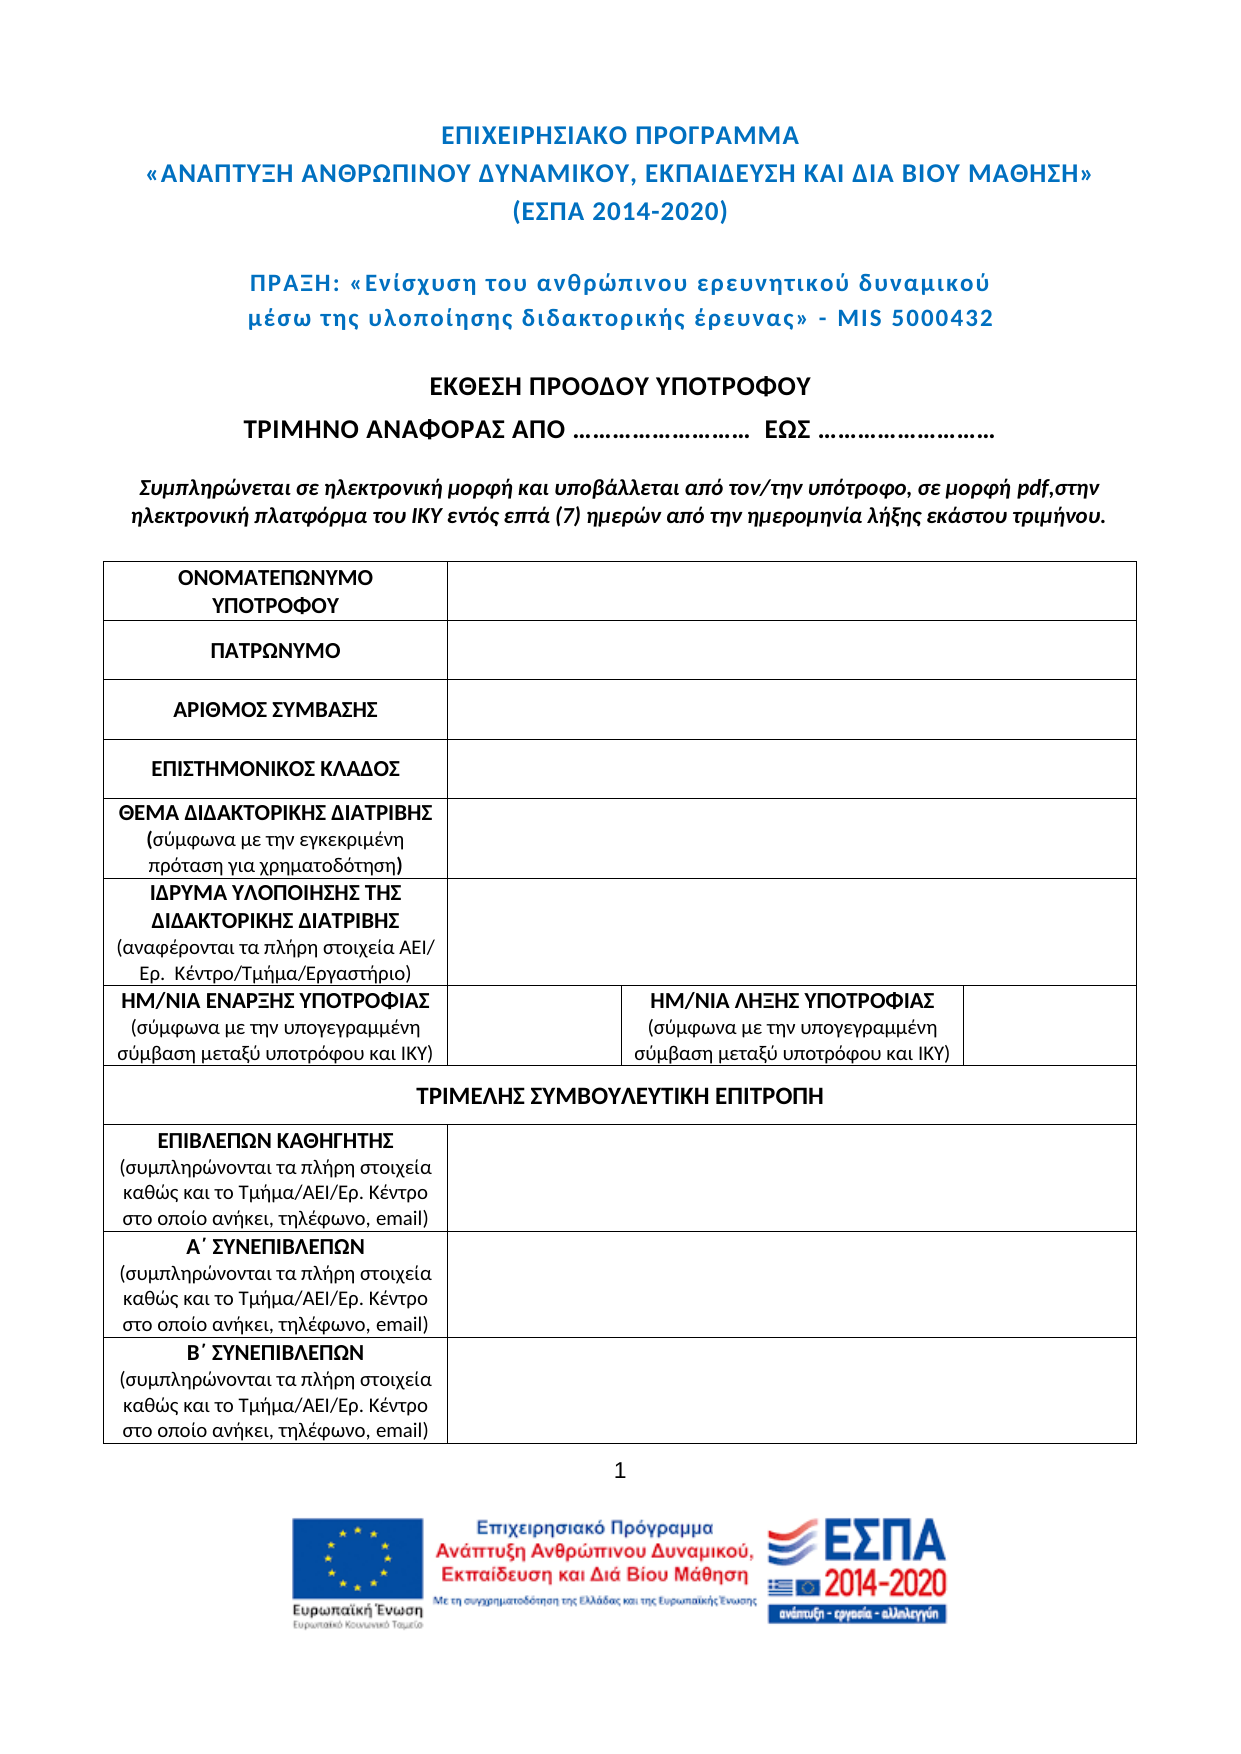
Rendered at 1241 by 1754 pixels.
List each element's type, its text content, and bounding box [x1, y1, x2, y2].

table_cell [448, 1232, 1136, 1337]
table_header [448, 562, 1136, 620]
table_cell ΕΠΙΒΛΕΠΩΝ ΚΑΘΗΓΗΤΗΣ (συμπληρώνονται τα πλήρη στοιχεία καθώς και το Τμήμα/ΑΕΙ/Ερ. Κέντρο στο οποίο ανήκει, τηλέφωνο, email) [104, 1125, 447, 1231]
table_cell [448, 799, 1136, 877]
list Συμπληρώνεται σε ηλεκτρονική μορφή και υποβάλλεται από τον/την υπότροφο, σε μορφή pdf,στην ηλεκτρονική πλατφόρμα του ΙΚΥ εντός επτά (7) ημερών από την ημερομηνία λήξης εκάστου τριμήνου. [118, 473, 1122, 529]
table_cell [964, 986, 1136, 1065]
table_cell ΙΔΡΥΜΑ ΥΛΟΠΟΙΗΣΗΣ ΤΗΣ ΔΙΔΑΚΤΟΡΙΚΗΣ ΔΙΑΤΡΙΒΗΣ (αναφέρονται τα πλήρη στοιχεία ΑΕΙ/ Ερ. Κέντρο/Τμήμα/Εργαστήριο) [104, 879, 447, 985]
table_cell ΕΠΙΣΤΗΜΟΝΙΚΟΣ ΚΛΑΔΟΣ [104, 740, 447, 797]
table_cell [448, 986, 621, 1065]
text (ΕΣΠΑ 2014-2020) [118, 194, 1122, 227]
table_cell [448, 1125, 1136, 1231]
table_cell Β΄ ΣΥΝΕΠΙΒΛΕΠΩΝ (συμπληρώνονται τα πλήρη στοιχεία καθώς και το Τμήμα/ΑΕΙ/Ερ. Κέντρο στο οποίο ανήκει, τηλέφωνο, email) [104, 1338, 447, 1443]
table_cell ΤΡΙΜΕΛΗΣ ΣΥΜΒΟΥΛΕΥΤΙΚΗ ΕΠΙΤΡΟΠΗ [104, 1066, 1136, 1124]
table_cell ΘΕΜΑ ΔΙΔΑΚΤΟΡΙΚΗΣ ΔΙΑΤΡΙΒΗΣ (σύμφωνα με την εγκεκριμένη πρόταση για χρηματοδότηση) [104, 799, 447, 877]
table_cell ΗΜ/ΝΙΑ ΛΗΞΗΣ ΥΠΟΤΡΟΦΙΑΣ (σύμφωνα με την υπογεγραμμένη σύμβαση μεταξύ υποτρόφου και ΙΚΥ) [622, 986, 963, 1065]
table_header ΟΝΟΜΑΤΕΠΩΝΥΜΟ ΥΠΟΤΡΟΦΟΥ [104, 562, 447, 620]
table_cell [448, 1338, 1136, 1443]
picture [291, 1487, 949, 1676]
text ΕΚΘΕΣΗ ΠΡΟΟΔΟΥ ΥΠΟΤΡΟΦΟΥ [118, 369, 1122, 402]
table_cell [448, 879, 1136, 985]
text ΕΠΙΧΕΙΡΗΣΙΑΚΟ ΠΡΟΓΡΑΜΜΑ [118, 118, 1122, 151]
table_cell [448, 621, 1136, 679]
text μέσω της υλοποίησης διδακτορικής έρευνας» - MIS 5000432 [118, 302, 1122, 332]
table_cell ΠΑΤΡΩΝΥΜΟ [104, 621, 447, 679]
text ΤΡΙΜΗΝΟ ΑΝΑΦΟΡΑΣ ΑΠΟ ……………………… ΕΩΣ ……………………… [118, 412, 1122, 445]
table_cell [448, 740, 1136, 797]
text «ΑΝΑΠΤΥΞΗ ΑΝΘΡΩΠΙΝΟΥ ΔΥΝΑΜΙΚΟΥ, ΕΚΠΑΙΔΕΥΣΗ ΚΑΙ ΔΙΑ ΒΙΟΥ ΜΑΘΗΣΗ» [118, 156, 1122, 189]
table_cell Α΄ ΣΥΝΕΠΙΒΛΕΠΩΝ (συμπληρώνονται τα πλήρη στοιχεία καθώς και το Τμήμα/ΑΕΙ/Ερ. Κέντρο στο οποίο ανήκει, τηλέφωνο, email) [104, 1232, 447, 1337]
table_cell ΗΜ/ΝΙΑ ΕΝΑΡΞΗΣ ΥΠΟΤΡΟΦΙΑΣ (σύμφωνα με την υπογεγραμμένη σύμβαση μεταξύ υποτρόφου και ΙΚΥ) [104, 986, 447, 1065]
text ΠΡΑΞΗ: «Ενίσχυση του ανθρώπινου ερευνητικού δυναμικού [118, 267, 1122, 297]
table_cell ΑΡΙΘΜΟΣ ΣΥΜΒΑΣΗΣ [104, 680, 447, 738]
table_cell [448, 680, 1136, 738]
